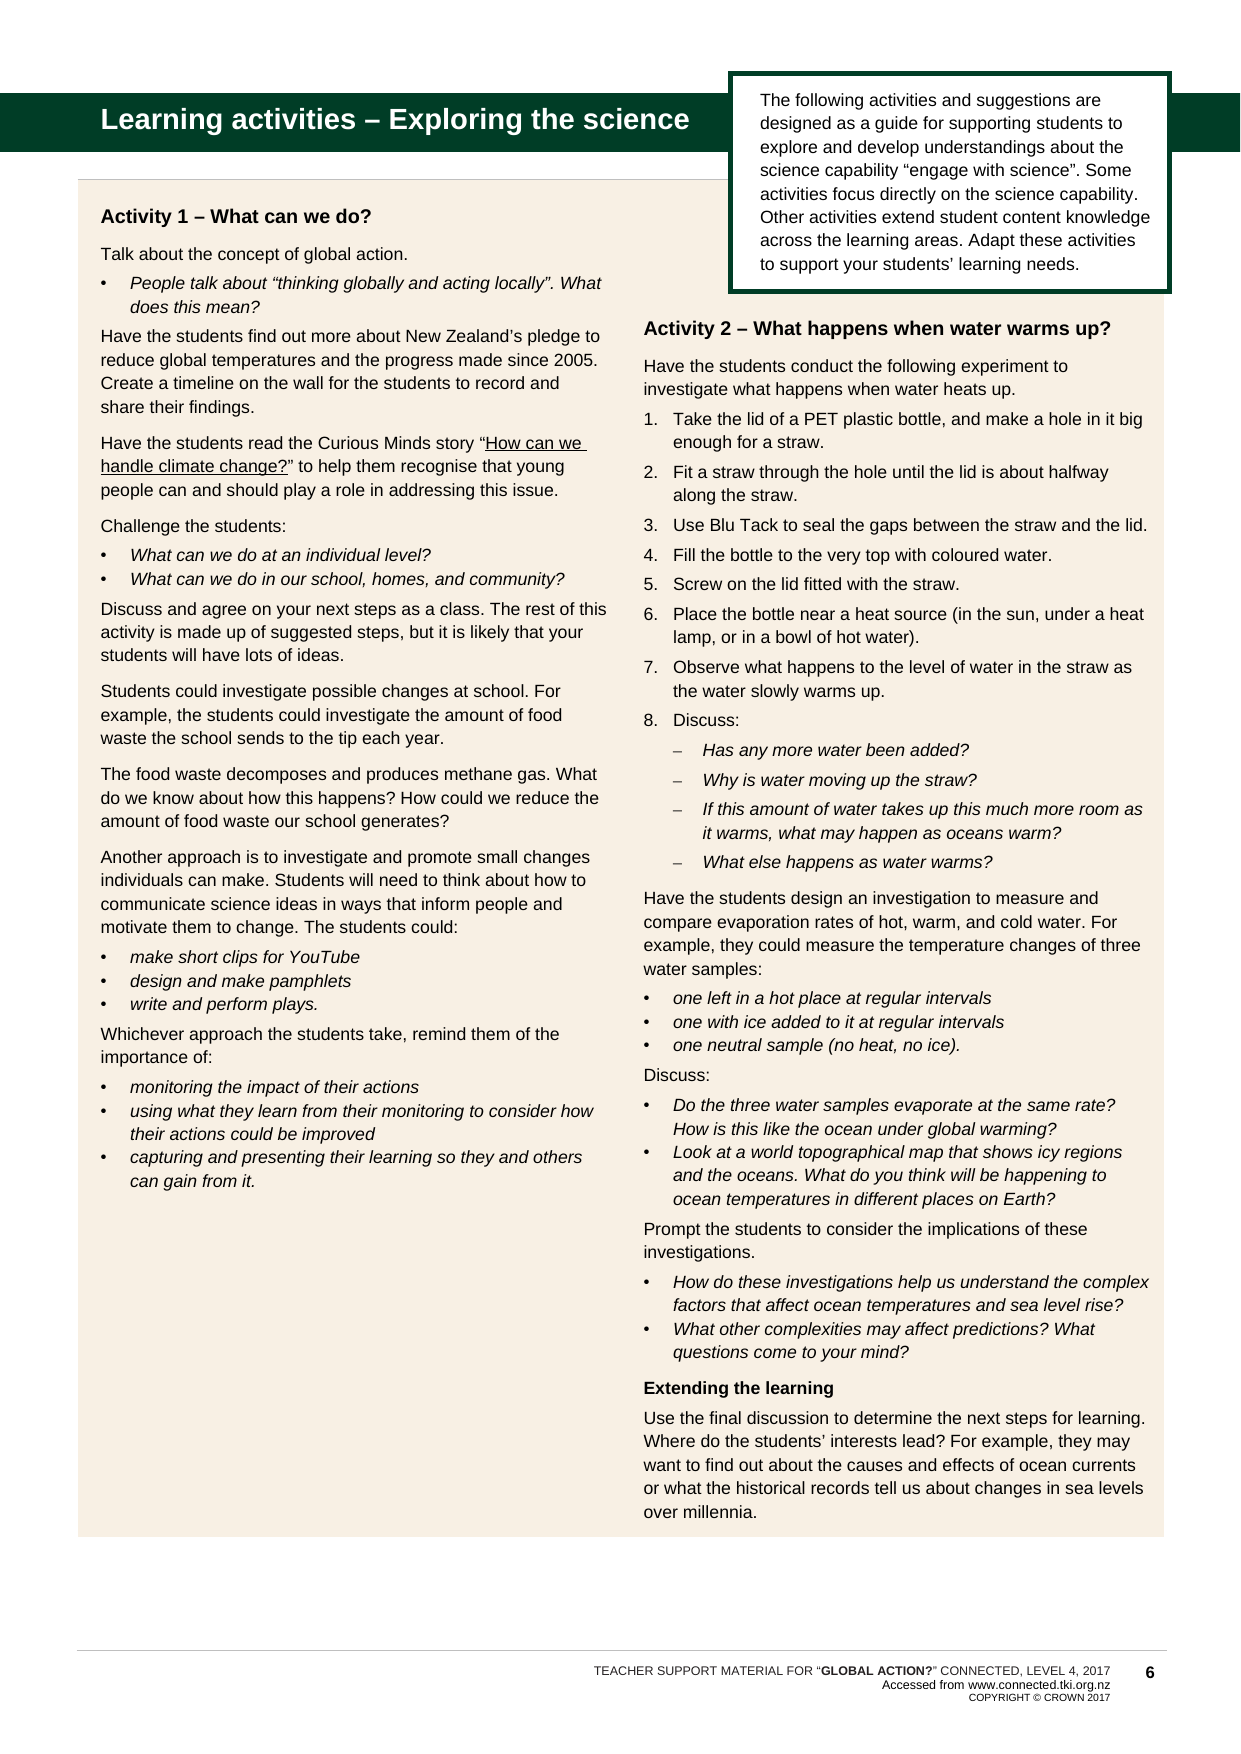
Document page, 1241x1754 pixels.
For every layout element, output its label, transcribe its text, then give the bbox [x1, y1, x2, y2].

subtitle Learning activities – Exploring the science [100, 102, 728, 135]
table_header [620, 180, 1164, 300]
table_cell Activity 2 – What happens when water warms up? Have the students conduct the following experiment to investigate what happens when water heats up. 1. Take the lid of a PET plastic bottle, and make a hole in it big enough for a straw. 2. Fit a straw through the hole until the lid is about halfway along the straw. 3. Use Blu Tack to seal the gaps between the straw and the lid. 4. Fill the bottle to the very top with coloured water. 5. Screw on the lid fitted with the straw. 6. Place the bottle near a heat source (in the sun, under a heat lamp, or in a bowl of hot water). 7. Observe what happens to the level of water in the straw as the water slowly warms up. 8. Discuss: Has any more water been added? Why is water moving up the straw? If this amount of water takes up this much more room as it warms, what may happen as oceans warm? What else happens as water warms? Have the students design an investigation to measure and compare evaporation rates of hot, warm, and cold water. For example, they could measure the temperature changes of three water samples: one left in a hot place at regular intervals one with ice added to it at regular intervals one neutral sample (no heat, no ice). Discuss: Do the three water samples evaporate at the same rate? How is this like the ocean under global warming? Look at a world topographical map that shows icy regions and the oceans. What do you think will be happening to ocean temperatures in different places on Earth? Prompt the students to consider the implications of these investigations. How do these investigations help us understand the complex factors that affect ocean temperatures and sea level rise? What other complexities may affect predictions? What questions come to your mind? Extending the learning Use the final discussion to determine the next steps for learning. Where do the students’ interests lead? For example, they may want to find out about the causes and effects of ocean currents or what the historical records tell us about changes in sea levels over millennia. [620, 300, 1164, 1537]
table_header Activity 1 – What can we do? Talk about the concept of global action. People talk about “thinking globally and acting locally”. What does this mean? Have the students find out more about New Zealand’s pledge to reduce global temperatures and the progress made since 2005. Create a timeline on the wall for the students to record and share their findings. Have the students read the Curious Minds story “How can we handle climate change?” to help them recognise that young people can and should play a role in addressing this issue. Challenge the students: What can we do at an individual level? What can we do in our school, homes, and community? Discuss and agree on your next steps as a class. The rest of this activity is made up of suggested steps, but it is likely that your students will have lots of ideas. Students could investigate possible changes at school. For example, the students could investigate the amount of food waste the school sends to the tip each year. The food waste decomposes and produces methane gas. What do we know about how this happens? How could we reduce the amount of food waste our school generates? Another approach is to investigate and promote small changes individuals can make. Students will need to think about how to communicate science ideas in ways that inform people and motivate them to change. The students could: make short clips for YouTube design and make pamphlets write and perform plays. Whichever approach the students take, remind them of the importance of: monitoring the impact of their actions using what they learn from their monitoring to consider how their actions could be improved capturing and presenting their learning so they and others can gain from it. [78, 180, 620, 1537]
